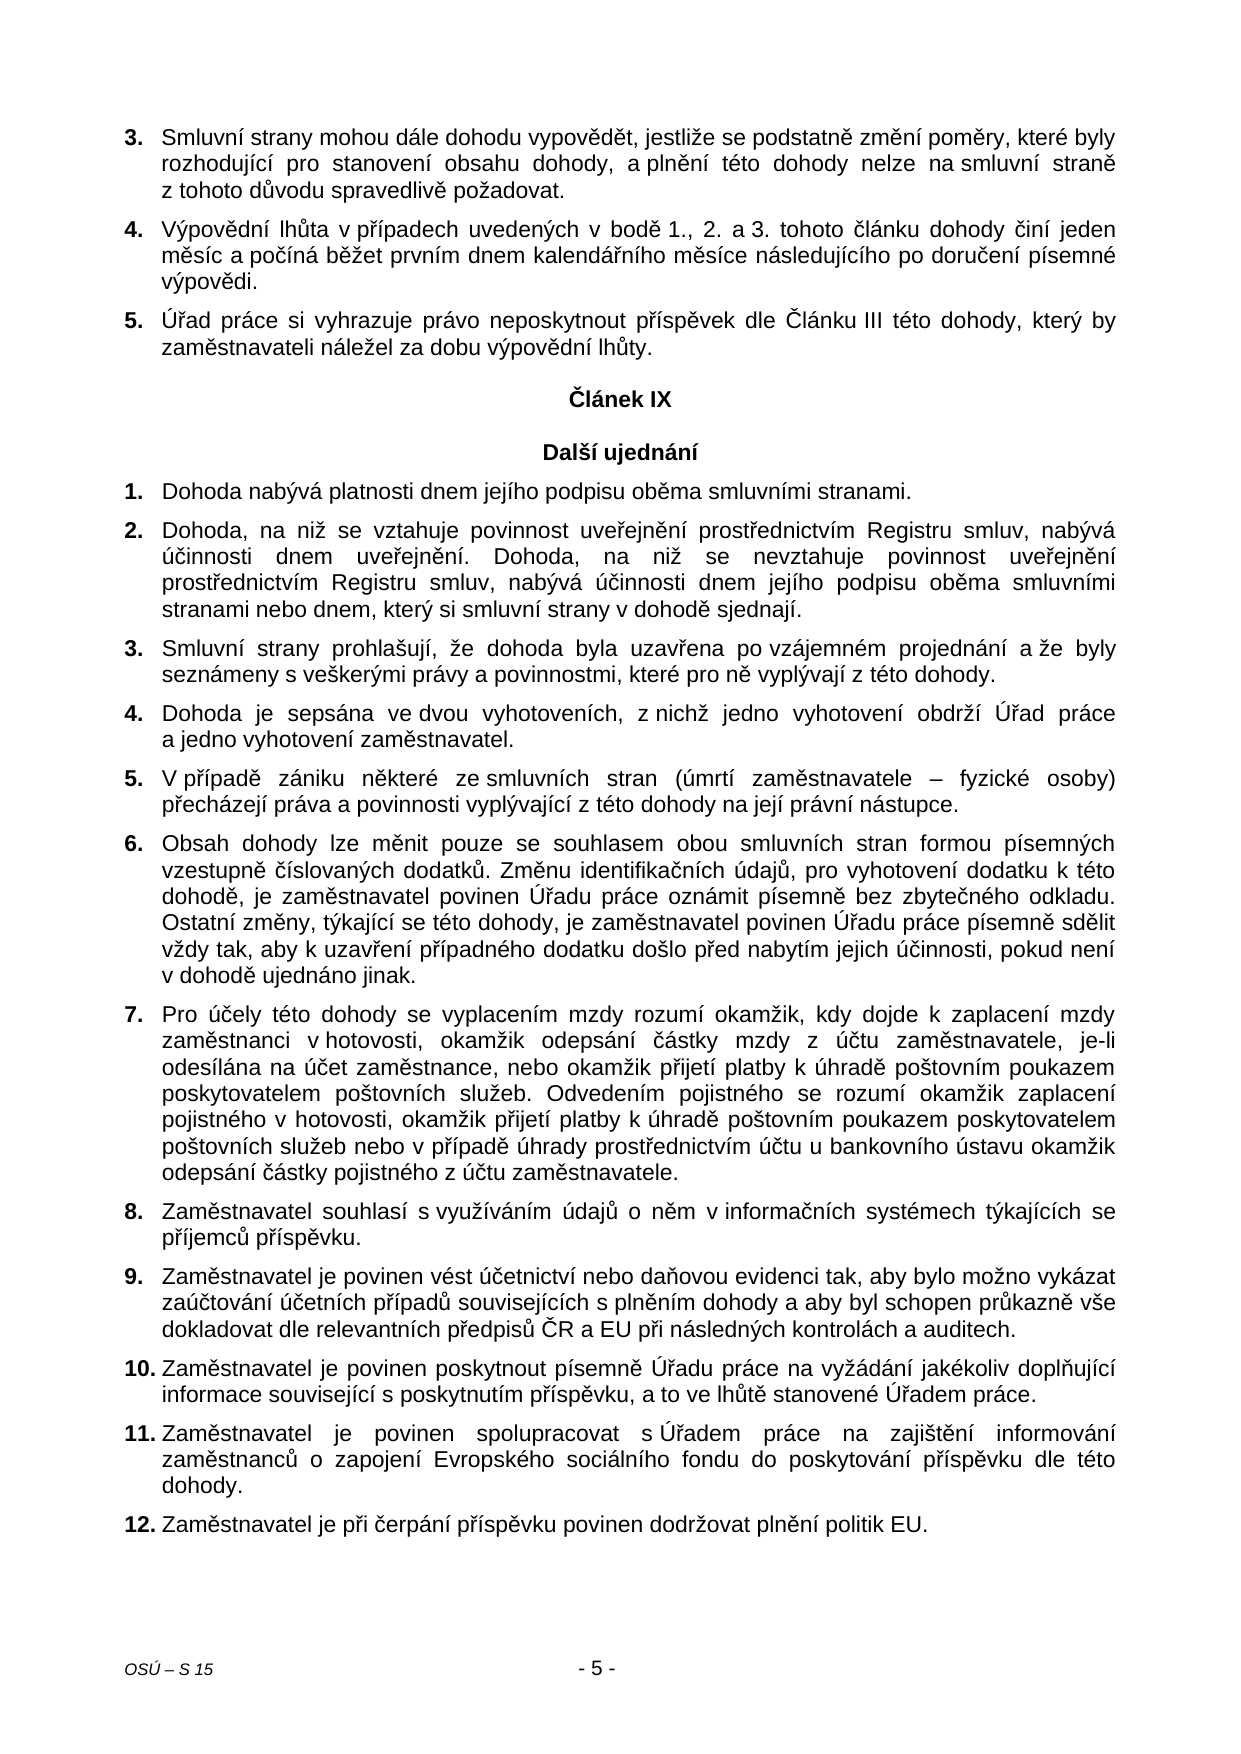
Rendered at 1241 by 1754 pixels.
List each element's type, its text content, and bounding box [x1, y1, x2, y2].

text Článek IX [124, 386, 1116, 413]
list Dohoda je sepsána ve dvou vyhotoveních, z nichž jedno vyhotovení obdrží Úřad práce a jedno vyhotovení zaměstnavatel. [124, 700, 1116, 752]
list Zaměstnavatel je povinen poskytnout písemně Úřadu práce na vyžádání jakékoliv doplňující informace související s poskytnutím příspěvku, a to ve lhůtě stanovené Úřadem práce. [124, 1354, 1116, 1407]
list Zaměstnavatel je povinen spolupracovat s Úřadem práce na zajištění informování zaměstnanců o zapojení Evropského sociálního fondu do poskytování příspěvku dle této dohody. [124, 1420, 1116, 1499]
list Dohoda, na niž se vztahuje povinnost uveřejnění prostřednictvím Registru smluv, nabývá účinnosti dnem uveřejnění. Dohoda, na niž se nevztahuje povinnost uveřejnění prostřednictvím Registru smluv, nabývá účinnosti dnem jejího podpisu oběma smluvními stranami nebo dnem, který si smluvní strany v dohodě sjednají. [124, 517, 1116, 622]
list Výpovědní lhůta v případech uvedených v bodě 1., 2. a 3. tohoto článku dohody činí jeden měsíc a počíná běžet prvním dnem kalendářního měsíce následujícího po doručení písemné výpovědi. [124, 216, 1116, 295]
list V případě zániku některé ze smluvních stran (úmrtí zaměstnavatele – fyzické osoby) přecházejí práva a povinnosti vyplývající z této dohody na její právní nástupce. [124, 765, 1116, 818]
list Obsah dohody lze měnit pouze se souhlasem obou smluvních stran formou písemných vzestupně číslovaných dodatků. Změnu identifikačních údajů, pro vyhotovení dodatku k této dohodě, je zaměstnavatel povinen Úřadu práce oznámit písemně bez zbytečného odkladu. Ostatní změny, týkající se této dohody, je zaměstnavatel povinen Úřadu práce písemně sdělit vždy tak, aby k uzavření případného dodatku došlo před nabytím jejich účinnosti, pokud není v dohodě ujednáno jinak. [124, 830, 1116, 988]
list Pro účely této dohody se vyplacením mzdy rozumí okamžik, kdy dojde k zaplacení mzdy zaměstnanci v hotovosti, okamžik odepsání částky mzdy z účtu zaměstnavatele, je-li odesílána na účet zaměstnance, nebo okamžik přijetí platby k úhradě poštovním poukazem poskytovatelem poštovních služeb. Odvedením pojistného se rozumí okamžik zaplacení pojistného v hotovosti, okamžik přijetí platby k úhradě poštovním poukazem poskytovatelem poštovních služeb nebo v případě úhrady prostřednictvím účtu u bankovního ústavu okamžik odepsání částky pojistného z účtu zaměstnavatele. [124, 1001, 1116, 1185]
text Další ujednání [124, 439, 1116, 465]
list Zaměstnavatel je při čerpání příspěvku povinen dodržovat plnění politik EU. [124, 1511, 1116, 1538]
list Zaměstnavatel souhlasí s využíváním údajů o něm v informačních systémech týkajících se příjemců příspěvku. [124, 1198, 1116, 1251]
list Zaměstnavatel je povinen vést účetnictví nebo daňovou evidenci tak, aby bylo možno vykázat zaúčtování účetních případů souvisejících s plněním dohody a aby byl schopen průkazně vše dokladovat dle relevantních předpisů ČR a EU při následných kontrolách a auditech. [124, 1263, 1116, 1342]
list Úřad práce si vyhrazuje právo neposkytnout příspěvek dle Článku III této dohody, který by zaměstnavateli náležel za dobu výpovědní lhůty. [124, 307, 1116, 360]
list Smluvní strany mohou dále dohodu vypovědět, jestliže se podstatně změní poměry, které byly rozhodující pro stanovení obsahu dohody, a plnění této dohody nelze na smluvní straně z tohoto důvodu spravedlivě požadovat. [124, 124, 1116, 203]
list Dohoda nabývá platnosti dnem jejího podpisu oběma smluvními stranami. [124, 478, 1116, 504]
list Smluvní strany prohlašují, že dohoda byla uzavřena po vzájemném projednání a že byly seznámeny s veškerými právy a povinnostmi, které pro ně vyplývají z této dohody. [124, 634, 1116, 687]
